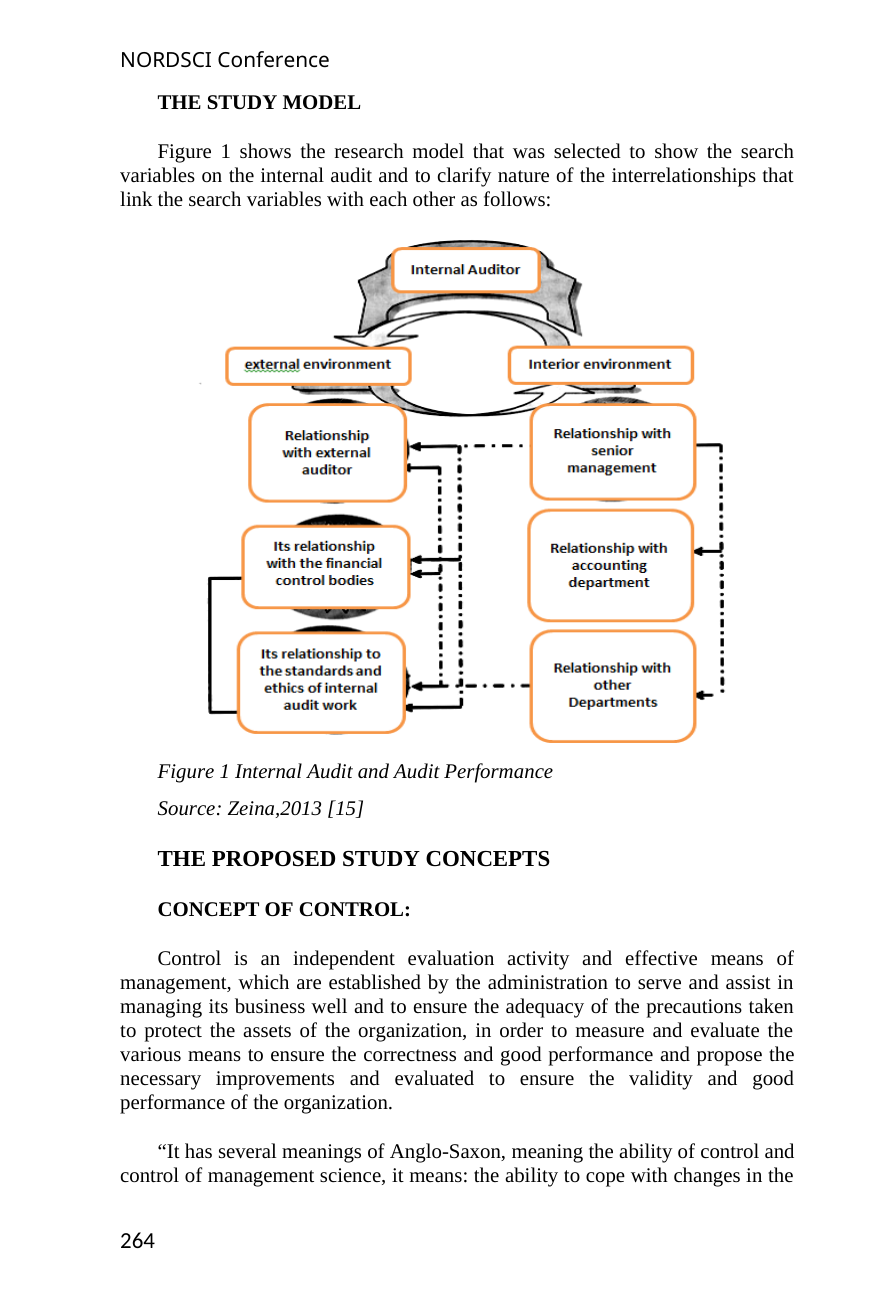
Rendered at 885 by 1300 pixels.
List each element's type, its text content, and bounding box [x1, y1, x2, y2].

text Figure 1 Internal Audit and Audit Performance [120, 759, 795, 783]
picture [167, 236, 748, 747]
text THE PROPOSED STUDY CONCEPTS [120, 845, 795, 871]
text Control is an independent evaluation activity and effective means of management, which are established by the administration to serve and assist in managing its business well and to ensure the adequacy of the precautions taken to protect the assets of the organization, in order to measure and evaluate the various means to ensure the correctness and good performance and propose the necessary improvements and evaluated to ensure the validity and good performance of the organization. [120, 946, 795, 1114]
text Figure 1 shows the research model that was selected to show the search variables on the internal audit and to clarify nature of the interrelationships that link the search variables with each other as follows: [120, 139, 795, 211]
text THE STUDY MODEL [120, 90, 795, 114]
text Source: Zeina,2013 [15] [120, 796, 795, 820]
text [120, 1139, 795, 1187]
text CONCEPT OF CONTROL: [120, 896, 795, 921]
